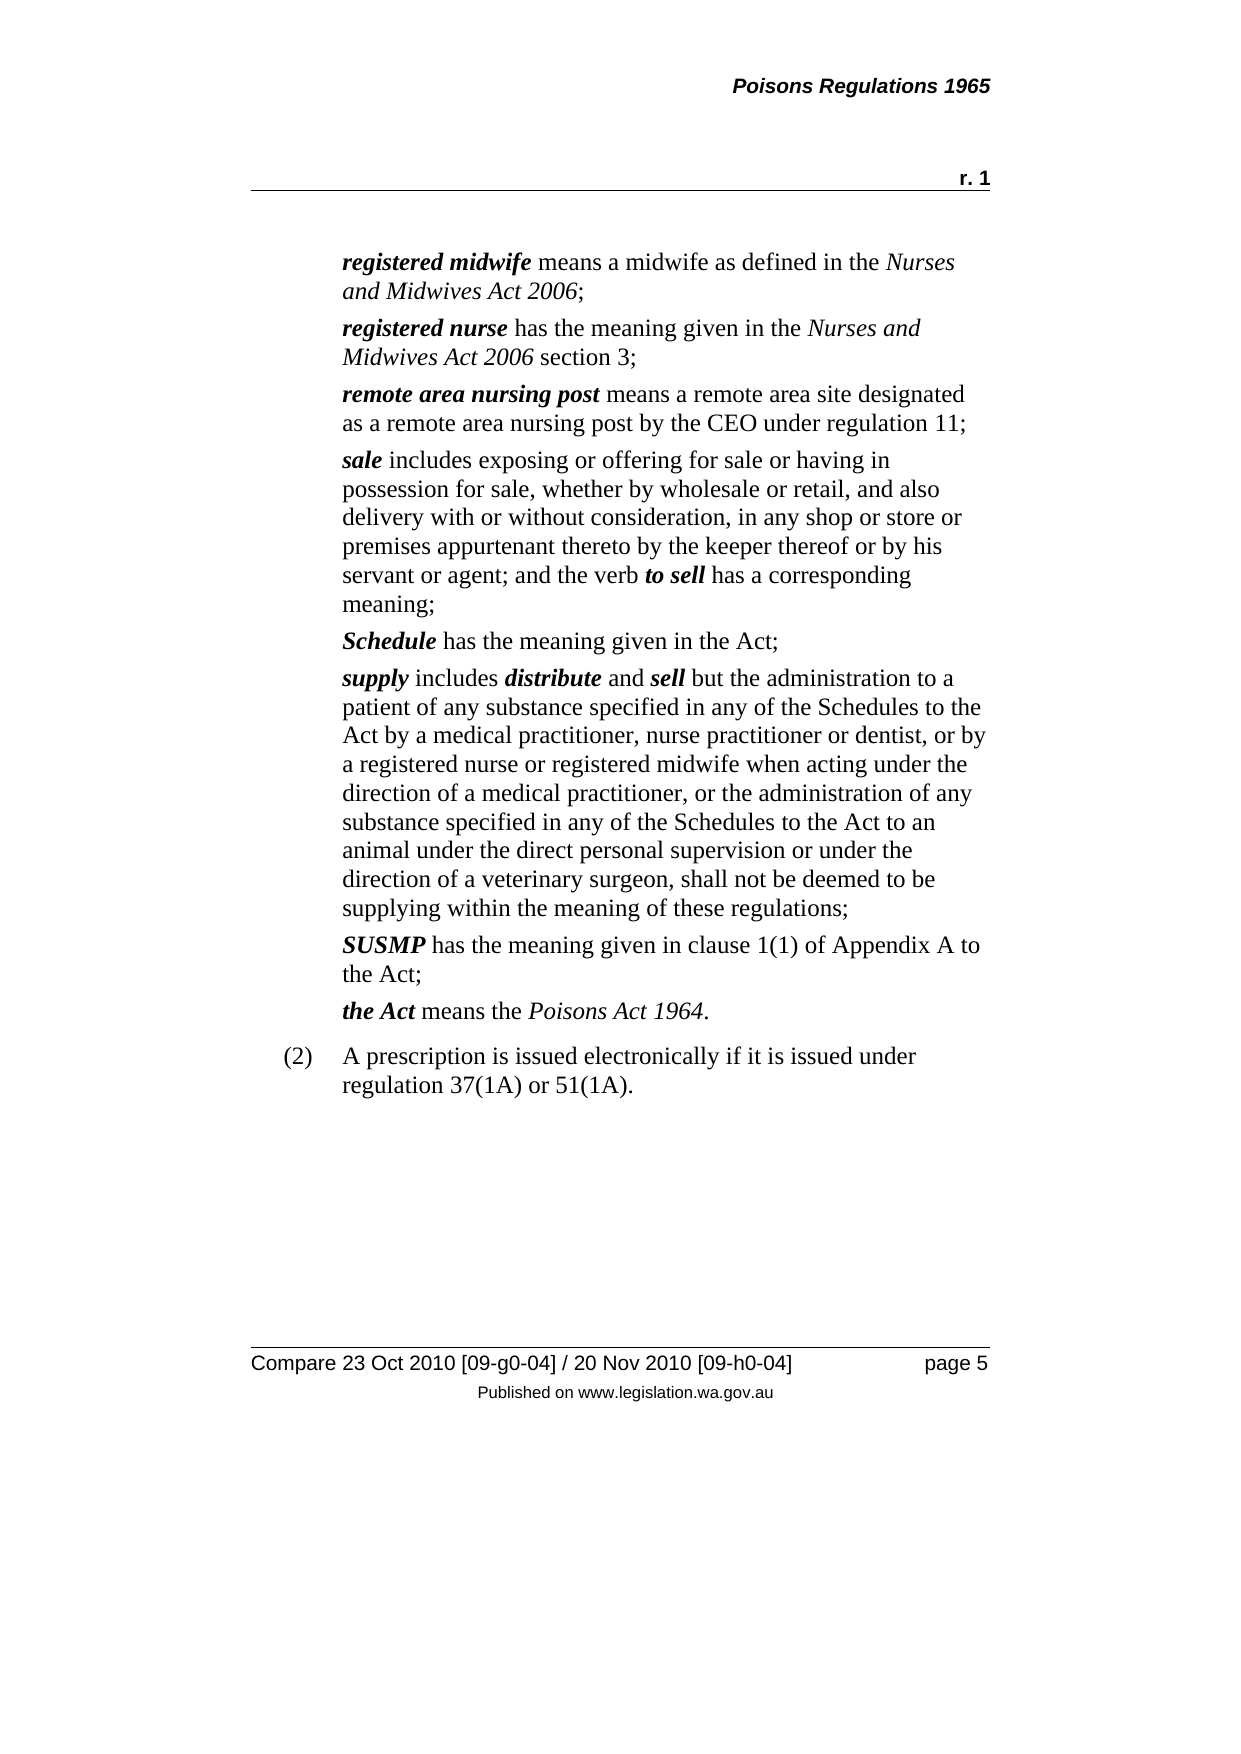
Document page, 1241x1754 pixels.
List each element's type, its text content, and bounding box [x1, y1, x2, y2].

text SUSMP has the meaning given in clause 1(1) of Appendix A to the Act; [251, 930, 990, 987]
text Schedule has the meaning given in the Act; [251, 626, 990, 654]
text supply includes distribute and sell but the administration to a patient of any substance specified in any of the Schedules to the Act by a medical practitioner, nurse practitioner or dentist, or by a registered nurse or registered midwife when acting under the direction of a medical practitioner, or the administration of any substance specified in any of the Schedules to the Act to an animal under the direct personal supervision or under the direction of a veterinary surgeon, shall not be deemed to be supplying within the meaning of these regulations; [251, 663, 990, 922]
text sale includes exposing or offering for sale or having in possession for sale, whether by wholesale or retail, and also delivery with or without consideration, in any shop or store or premises appurtenant thereto by the keeper thereof or by his servant or agent; and the verb to sell has a corresponding meaning; [251, 445, 990, 617]
text the Act means the Poisons Act 1964. [251, 996, 990, 1024]
text registered midwife means a midwife as defined in the Nurses and Midwives Act 2006; [251, 247, 990, 305]
text registered nurse has the meaning given in the Nurses and Midwives Act 2006 section 3; [251, 313, 990, 371]
text remote area nursing post means a remote area site designated as a remote area nursing post by the CEO under regulation 11; [251, 379, 990, 437]
text (2) A prescription is issued electronically if it is issued under regulation 37(1A) or 51(1A). [251, 1041, 990, 1099]
